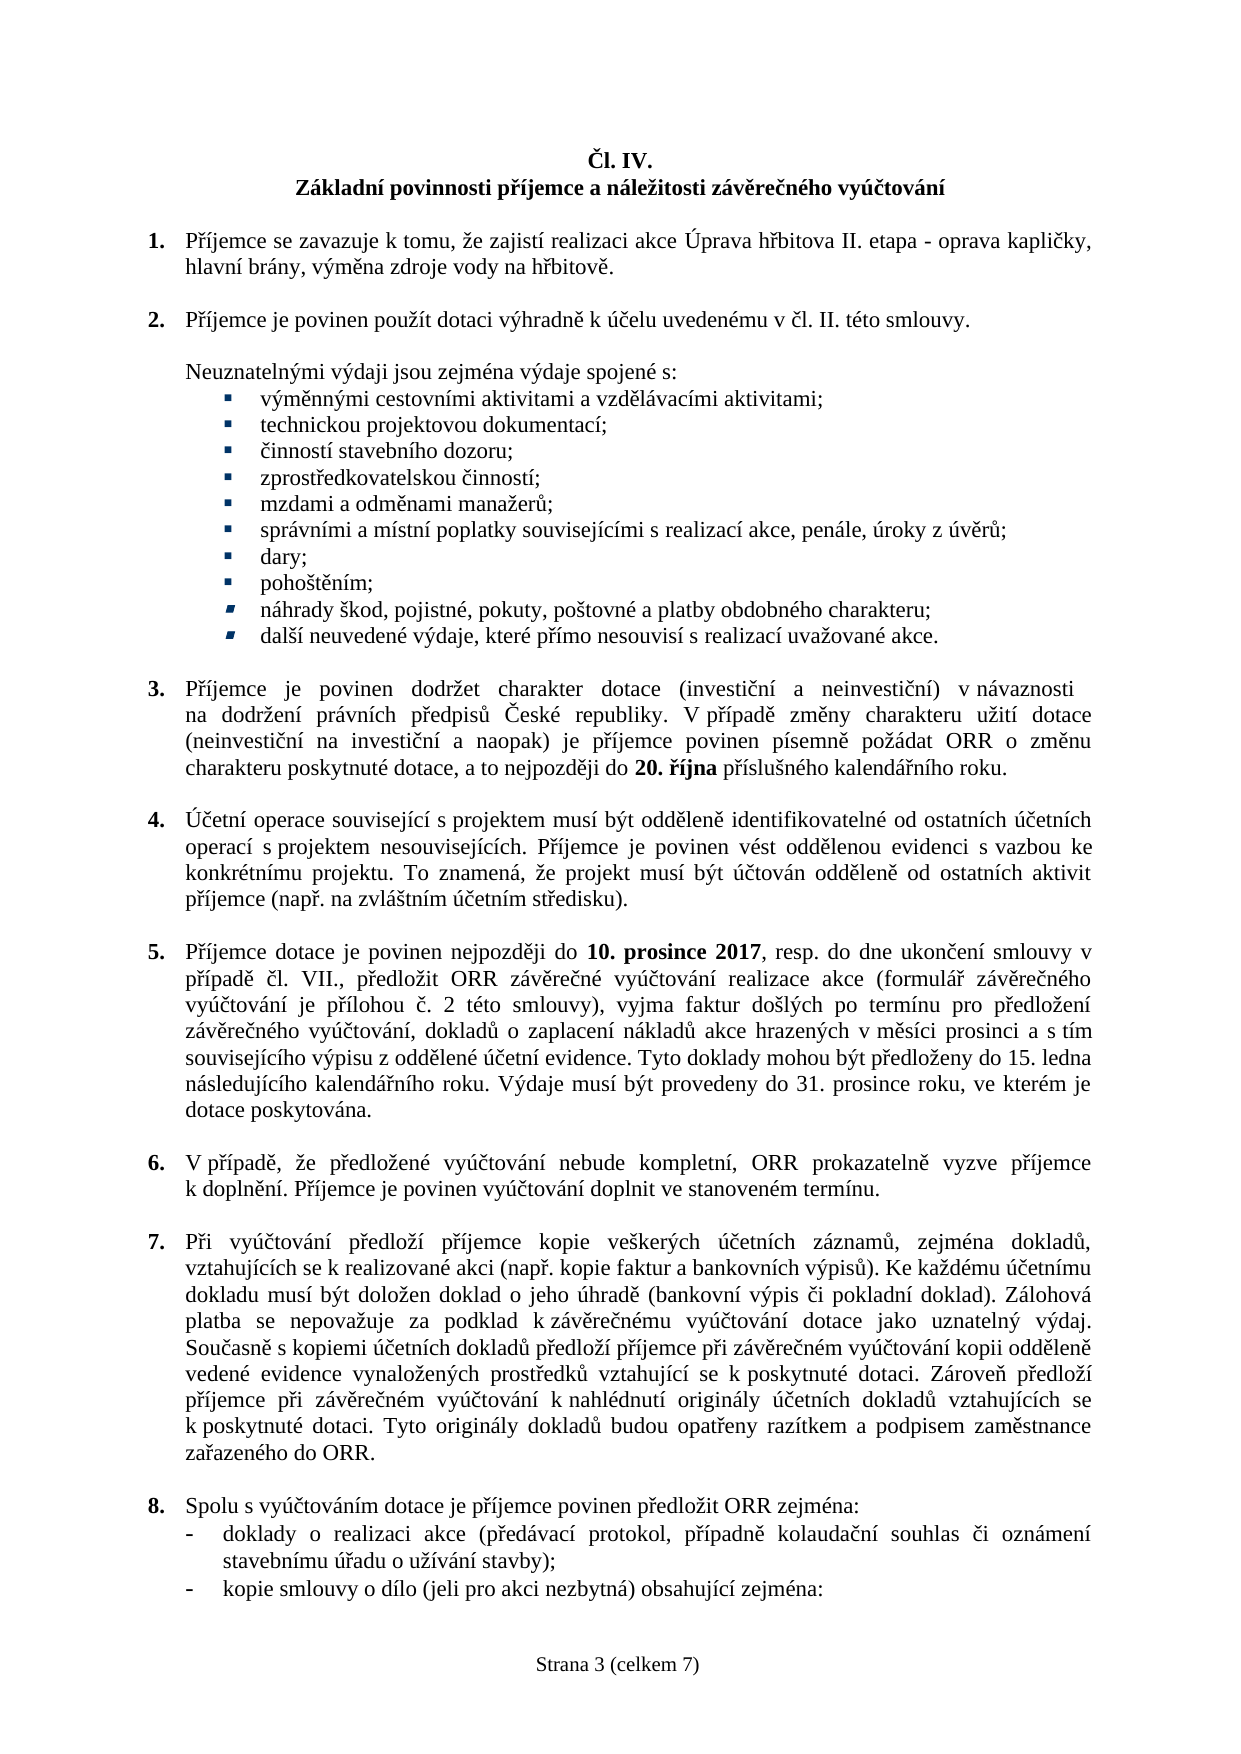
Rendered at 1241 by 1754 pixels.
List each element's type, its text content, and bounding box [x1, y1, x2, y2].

list Příjemce dotace je povinen nejpozději do 10. prosince 2017, resp. do dne ukončení smlouvy v případě čl. VII., předložit ORR závěrečné vyúčtování realizace akce (formulář závěrečného vyúčtování je přílohou č. 2 této smlouvy), vyjma faktur došlých po termínu pro předložení závěrečného vyúčtování, dokladů o zaplacení nákladů akce hrazených v měsíci prosinci a s tím souvisejícího výpisu z oddělené účetní evidence. Tyto doklady mohou být předloženy do 15. ledna následujícího kalendářního roku. Výdaje musí být provedeny do 31. prosince roku, ve kterém je dotace poskytována. [148, 938, 1093, 1123]
list Při vyúčtování předloží příjemce kopie veškerých účetních záznamů, zejména dokladů, vztahujících se k realizované akci (např. kopie faktur a bankovních výpisů). Ke každému účetnímu dokladu musí být doložen doklad o jeho úhradě (bankovní výpis či pokladní doklad). Zálohová platba se nepovažuje za podklad k závěrečnému vyúčtování dotace jako uznatelný výdaj. Současně s kopiemi účetních dokladů předloží příjemce při závěrečném vyúčtování kopii odděleně vedené evidence vynaložených prostředků vztahující se k poskytnuté dotaci. Zároveň předloží příjemce při závěrečném vyúčtování k nahlédnutí originály účetních dokladů vztahujících se k poskytnuté dotaci. Tyto originály dokladů budou opatřeny razítkem a podpisem zaměstnance zařazeného do ORR. [148, 1228, 1093, 1465]
list Příjemce se zavazuje k tomu, že zajistí realizaci akce Úprava hřbitova II. etapa - oprava kapličky, hlavní brány, výměna zdroje vody na hřbitově. [148, 227, 1093, 279]
list technickou projektovou dokumentací; [223, 411, 1093, 437]
list Příjemce je povinen použít dotaci výhradně k účelu uvedenému v čl. II. této smlouvy. [148, 306, 1093, 332]
list správními a místní poplatky souvisejícími s realizací akce, penále, úroky z úvěrů; [223, 517, 1093, 543]
list výměnnými cestovními aktivitami a vzdělávacími aktivitami; [223, 385, 1093, 411]
list pohoštěním; [223, 569, 1093, 596]
list kopie smlouvy o dílo (jeli pro akci nezbytná) obsahující zejména: [185, 1573, 1093, 1602]
list Příjemce je povinen dodržet charakter dotace (investiční a neinvestiční) v návaznosti na dodržení právních předpisů České republiky. V případě změny charakteru užití dotace (neinvestiční na investiční a naopak) je příjemce povinen písemně požádat ORR o změnu charakteru poskytnuté dotace, a to nejpozději do 20. října příslušného kalendářního roku. [148, 675, 1093, 780]
list Spolu s vyúčtováním dotace je příjemce povinen předložit ORR zejména: [148, 1492, 1093, 1518]
text Základní povinnosti příjemce a náležitosti závěrečného vyúčtování [148, 174, 1093, 200]
list další neuvedené výdaje, které přímo nesouvisí s realizací uvažované akce. [223, 622, 1093, 648]
text Neuznatelnými výdaji jsou zejména výdaje spojené s: [185, 358, 1093, 385]
list doklady o realizaci akce (předávací protokol, případně kolaudační souhlas či oznámení stavebnímu úřadu o užívání stavby); [185, 1518, 1093, 1573]
list náhrady škod, pojistné, pokuty, poštovné a platby obdobného charakteru; [223, 596, 1093, 622]
list dary; [223, 543, 1093, 569]
list V případě, že předložené vyúčtování nebude kompletní, ORR prokazatelně vyzve příjemce k doplnění. Příjemce je povinen vyúčtování doplnit ve stanoveném termínu. [148, 1149, 1093, 1202]
list Účetní operace související s projektem musí být odděleně identifikovatelné od ostatních účetních operací s projektem nesouvisejících. Příjemce je povinen vést oddělenou evidenci s vazbou ke konkrétnímu projektu. To znamená, že projekt musí být účtován odděleně od ostatních aktivit příjemce (např. na zvláštním účetním středisku). [148, 806, 1093, 912]
list mzdami a odměnami manažerů; [223, 490, 1093, 517]
list činností stavebního dozoru; [223, 437, 1093, 464]
list zprostředkovatelskou činností; [223, 464, 1093, 490]
text Čl. IV. [148, 148, 1093, 174]
